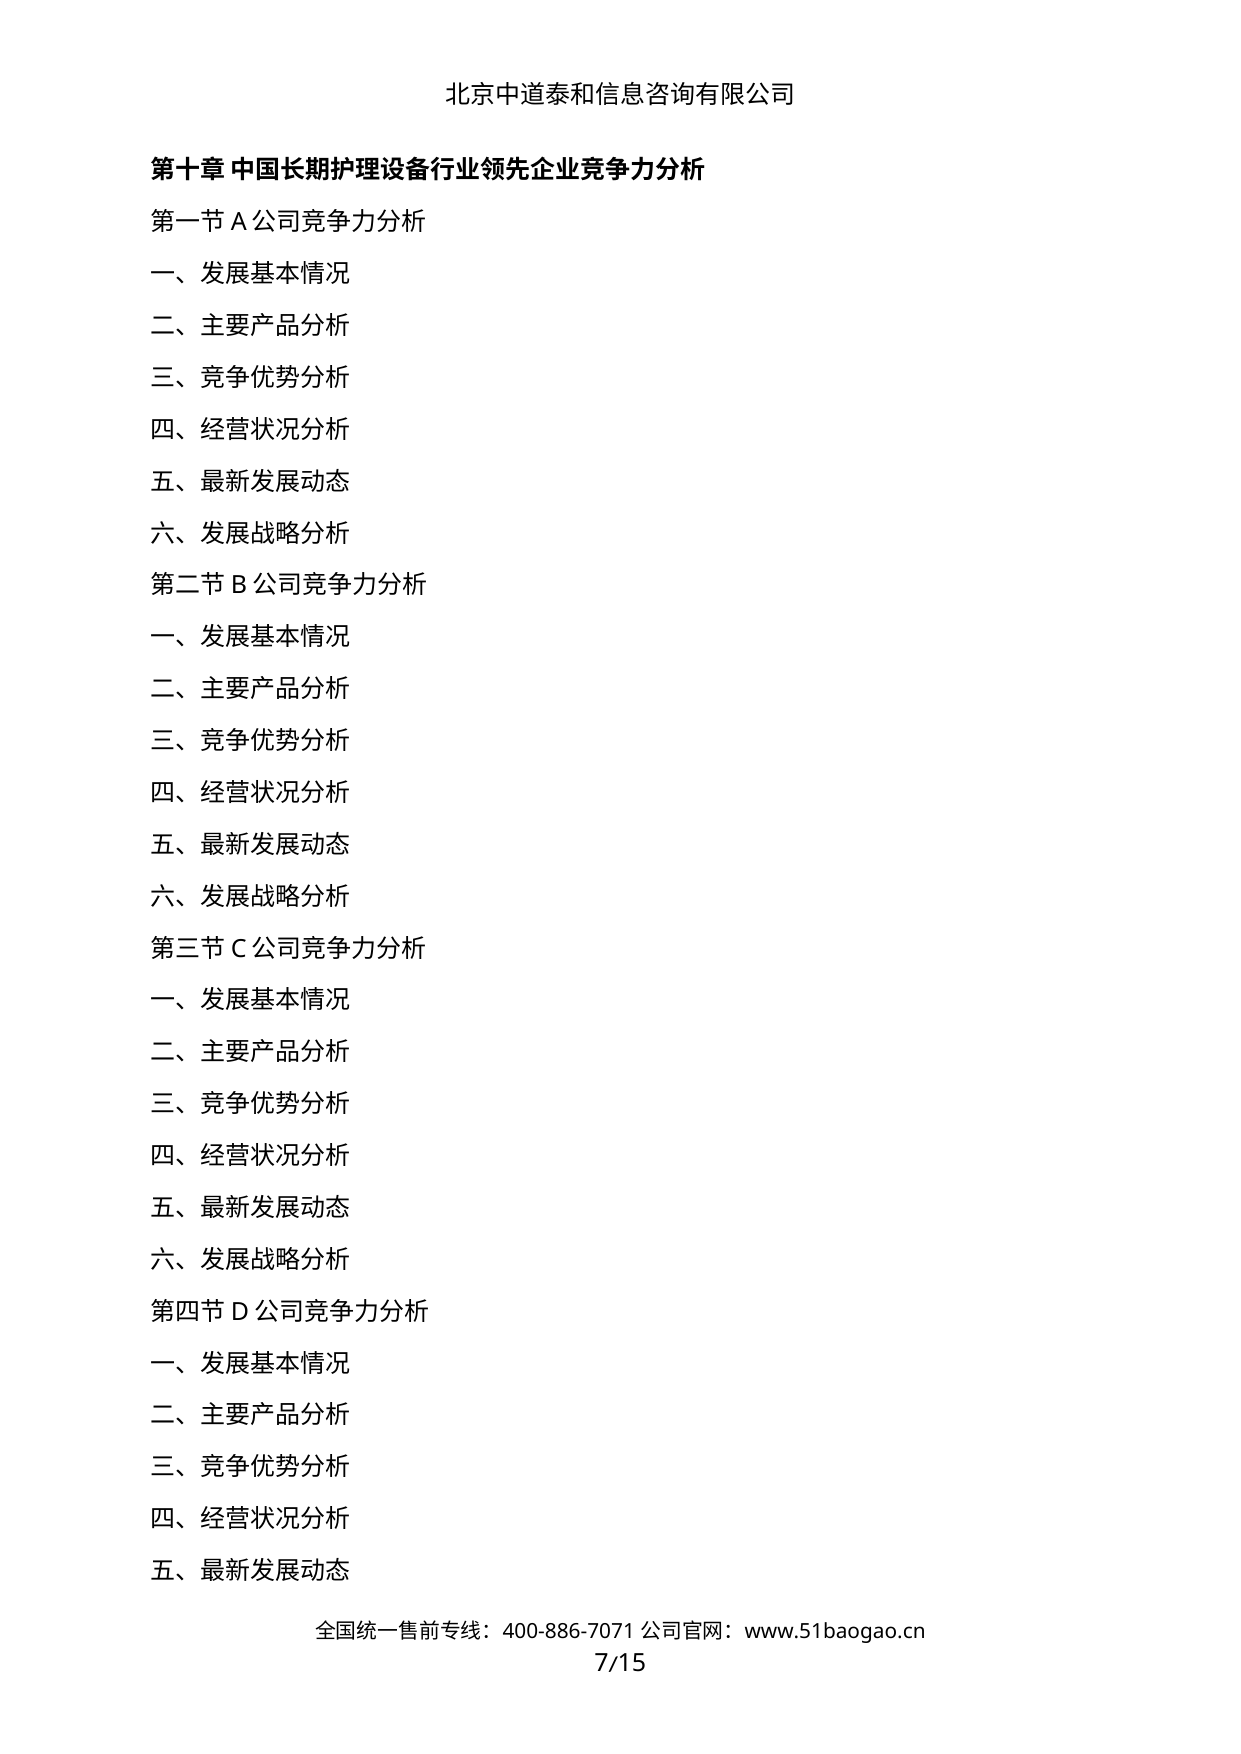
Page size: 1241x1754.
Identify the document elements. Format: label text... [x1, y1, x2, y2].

text 三、竞争优势分析 [150, 1084, 1090, 1120]
text 三、竞争优势分析 [150, 357, 1090, 394]
text 四、经营状况分析 [150, 409, 1090, 446]
text 一、发展基本情况 [150, 617, 1090, 653]
text 三、竞争优势分析 [150, 721, 1090, 757]
text 四、经营状况分析 [150, 1499, 1090, 1535]
text 五、最新发展动态 [150, 1187, 1090, 1224]
text 五、最新发展动态 [150, 824, 1090, 861]
text 二、主要产品分析 [150, 1032, 1090, 1068]
text 二、主要产品分析 [150, 1395, 1090, 1431]
text 第一节 A公司竞争力分析 [150, 202, 1090, 238]
text 三、竞争优势分析 [150, 1447, 1090, 1483]
text 第十章 中国长期护理设备行业领先企业竞争力分析 [150, 150, 1090, 186]
text 五、最新发展动态 [150, 461, 1090, 497]
text 四、经营状况分析 [150, 772, 1090, 809]
text 第二节 B公司竞争力分析 [150, 565, 1090, 601]
text 四、经营状况分析 [150, 1136, 1090, 1172]
text 第三节 C公司竞争力分析 [150, 928, 1090, 964]
text 五、最新发展动态 [150, 1551, 1090, 1587]
text 六、发展战略分析 [150, 513, 1090, 549]
text 六、发展战略分析 [150, 1239, 1090, 1276]
text 二、主要产品分析 [150, 669, 1090, 705]
text 第四节 D公司竞争力分析 [150, 1291, 1090, 1327]
text 一、发展基本情况 [150, 1343, 1090, 1379]
text 一、发展基本情况 [150, 980, 1090, 1016]
text 二、主要产品分析 [150, 306, 1090, 342]
text 一、发展基本情况 [150, 254, 1090, 290]
text 六、发展战略分析 [150, 876, 1090, 912]
